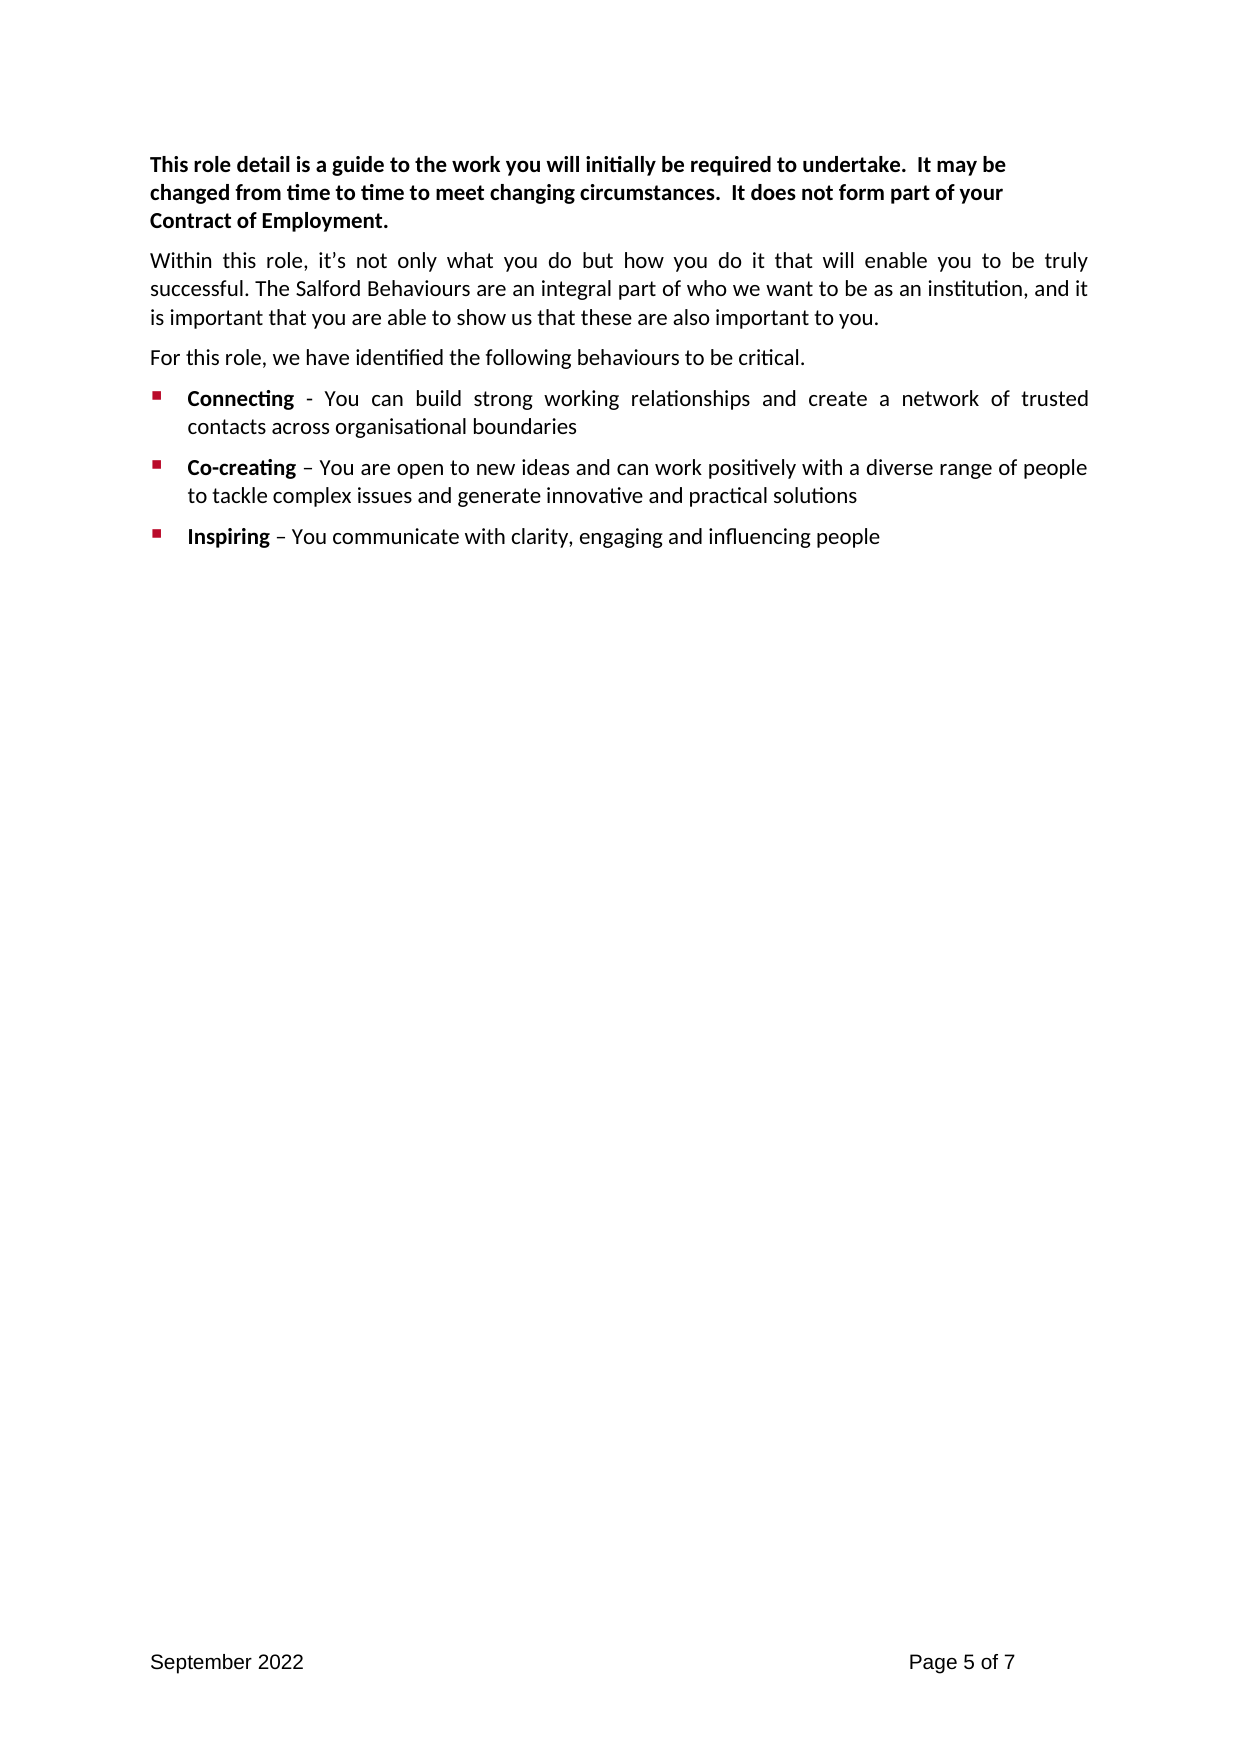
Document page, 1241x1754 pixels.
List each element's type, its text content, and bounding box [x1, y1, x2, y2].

text Within this role, it’s not only what you do but how you do it that will enable you to be truly successful. The Salford Behaviours are an integral part of who we want to be as an institution, and it is important that you are able to show us that these are also important to you. [150, 247, 1090, 331]
list Inspiring – You communicate with clarity, engaging and influencing people [150, 522, 1090, 551]
text For this role, we have identified the following behaviours to be critical. [150, 343, 1090, 371]
list Connecting - You can build strong working relationships and create a network of trusted contacts across organisational boundaries [150, 384, 1090, 440]
text This role detail is a guide to the work you will initially be required to undertake. It may be changed from time to time to meet changing circumstances. It does not form part of your Contract of Employment. [150, 150, 1090, 234]
list Co-creating – You are open to new ideas and can work positively with a diverse range of people to tackle complex issues and generate innovative and practical solutions [150, 453, 1090, 509]
